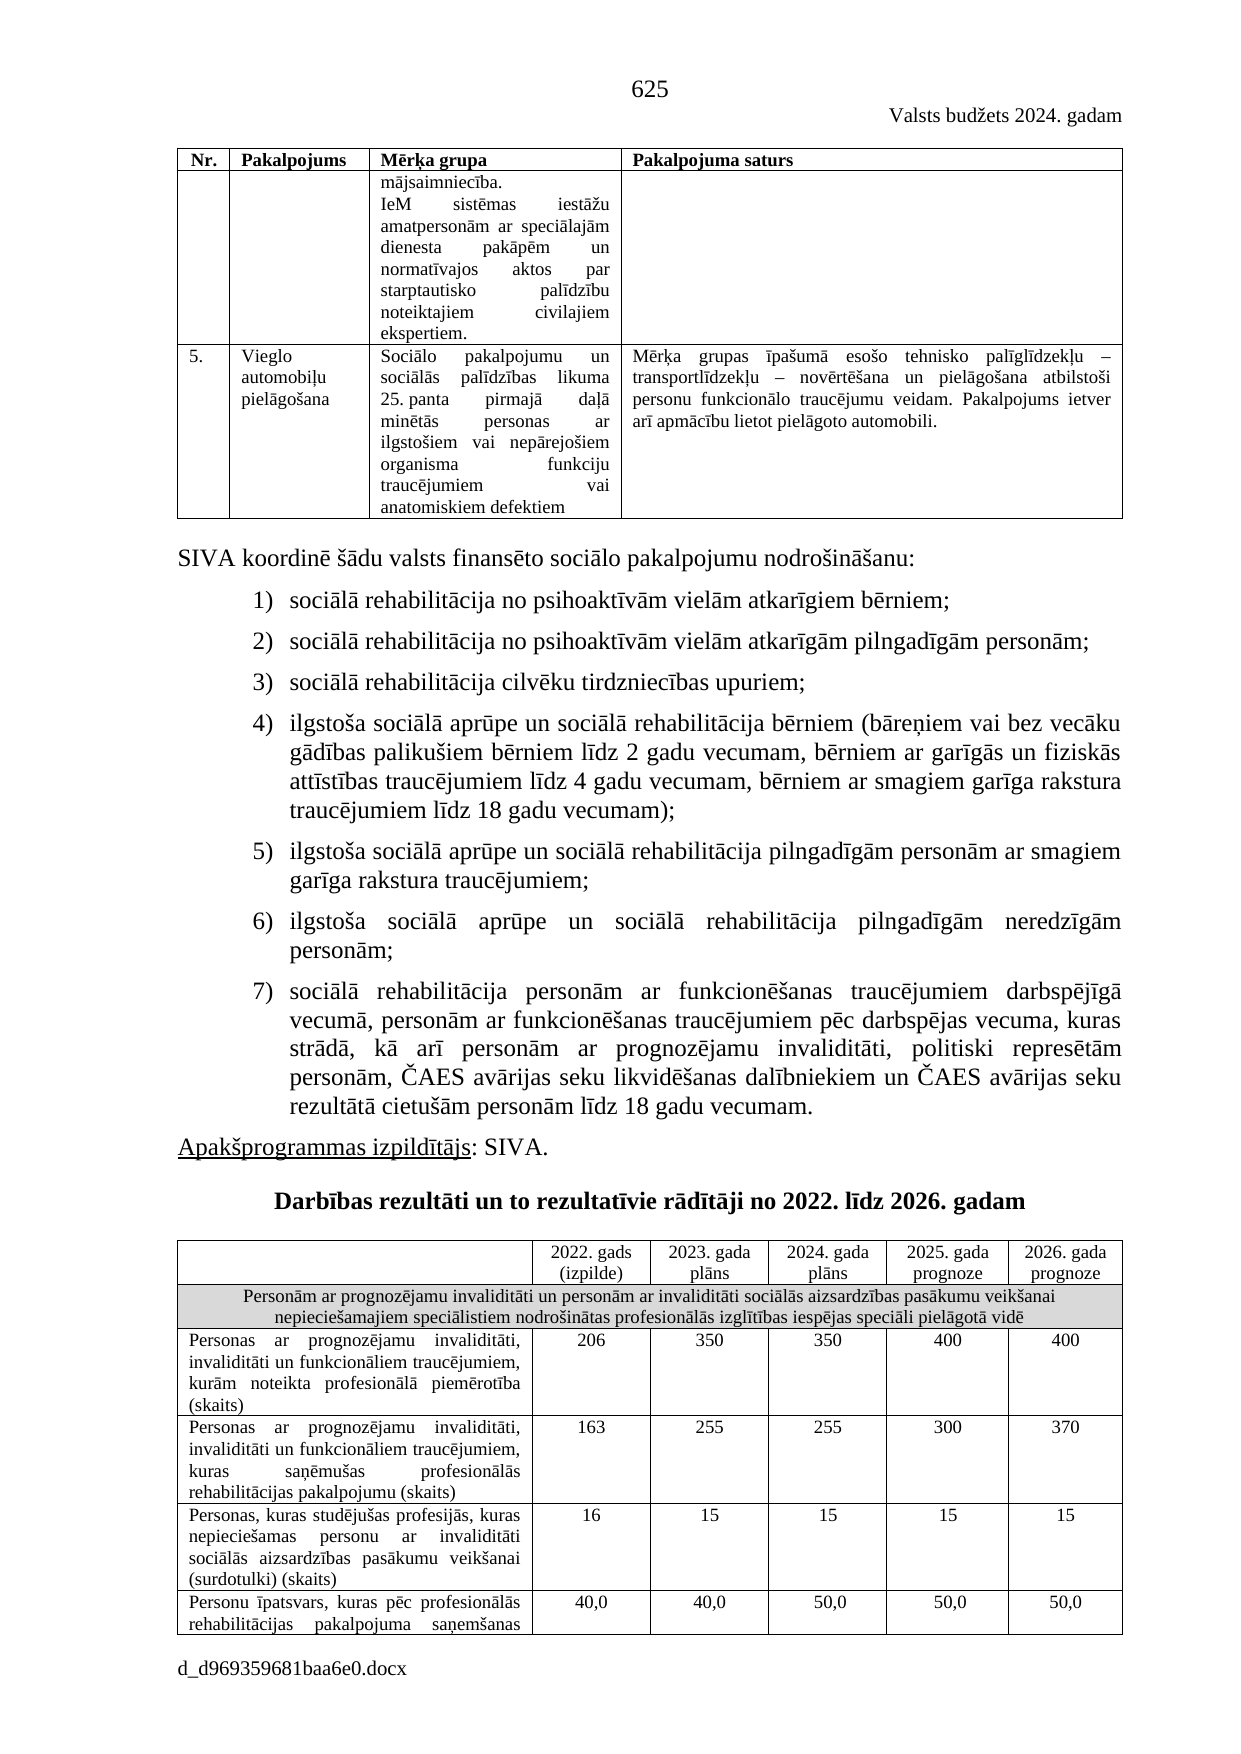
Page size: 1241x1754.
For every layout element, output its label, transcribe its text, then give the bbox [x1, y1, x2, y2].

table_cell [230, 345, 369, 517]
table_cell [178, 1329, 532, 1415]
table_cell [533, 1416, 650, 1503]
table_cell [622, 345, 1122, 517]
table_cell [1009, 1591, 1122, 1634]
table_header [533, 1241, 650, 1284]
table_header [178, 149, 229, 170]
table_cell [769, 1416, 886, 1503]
list sociālā rehabilitācija cilvēku tirdzniecības upuriem; [252, 667, 1122, 696]
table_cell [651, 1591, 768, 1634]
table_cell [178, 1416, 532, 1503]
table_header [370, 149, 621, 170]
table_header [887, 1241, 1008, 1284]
list sociālā rehabilitācija personām ar funkcionēšanas traucējumiem darbspējīgā vecumā, personām ar funkcionēšanas traucējumiem pēc darbspējas vecuma, kuras strādā, kā arī personām ar prognozējamu invaliditāti, politiski represētām personām, ČAES avārijas seku likvidēšanas dalībniekiem un ČAES avārijas seku rezultātā cietušām personām līdz 18 gadu vecumam. [252, 976, 1122, 1120]
text SIVA koordinē šādu valsts finansēto sociālo pakalpojumu nodrošināšanu: [177, 543, 1122, 572]
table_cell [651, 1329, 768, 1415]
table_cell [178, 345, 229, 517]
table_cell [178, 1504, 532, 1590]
list ilgstoša sociālā aprūpe un sociālā rehabilitācija pilngadīgām neredzīgām personām; [252, 906, 1122, 963]
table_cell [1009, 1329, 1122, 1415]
list ilgstoša sociālā aprūpe un sociālā rehabilitācija bērniem (bāreņiem vai bez vecāku gādības palikušiem bērniem līdz 2 gadu vecumam, bērniem ar garīgās un fiziskās attīstības traucējumiem līdz 4 gadu vecumam, bērniem ar smagiem garīga rakstura traucējumiem līdz 18 gadu vecumam); [252, 708, 1122, 823]
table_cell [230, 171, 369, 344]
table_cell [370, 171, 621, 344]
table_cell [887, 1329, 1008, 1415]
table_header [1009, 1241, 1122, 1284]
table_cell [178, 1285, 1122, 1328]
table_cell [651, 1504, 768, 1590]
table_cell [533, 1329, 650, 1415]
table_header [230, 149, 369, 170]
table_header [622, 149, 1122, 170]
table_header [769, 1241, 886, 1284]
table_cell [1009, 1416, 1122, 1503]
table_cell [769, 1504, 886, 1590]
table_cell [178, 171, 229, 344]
text Darbības rezultāti un to rezultatīvie rādītāji no 2022. līdz 2026. gadam [177, 1186, 1122, 1215]
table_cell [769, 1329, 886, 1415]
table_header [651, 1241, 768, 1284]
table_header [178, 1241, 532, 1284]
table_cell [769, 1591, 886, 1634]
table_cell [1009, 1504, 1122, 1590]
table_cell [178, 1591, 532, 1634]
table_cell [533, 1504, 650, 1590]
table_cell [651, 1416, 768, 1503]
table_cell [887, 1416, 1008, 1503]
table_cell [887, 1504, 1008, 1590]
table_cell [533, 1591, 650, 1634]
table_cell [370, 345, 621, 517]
list sociālā rehabilitācija no psihoaktīvām vielām atkarīgām pilngadīgām personām; [252, 626, 1122, 655]
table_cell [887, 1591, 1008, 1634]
list ilgstoša sociālā aprūpe un sociālā rehabilitācija pilngadīgām personām ar smagiem garīga rakstura traucējumiem; [252, 836, 1122, 893]
text Apakšprogrammas izpildītājs: SIVA. [177, 1132, 1122, 1161]
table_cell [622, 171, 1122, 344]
list sociālā rehabilitācija no psihoaktīvām vielām atkarīgiem bērniem; [252, 585, 1122, 613]
